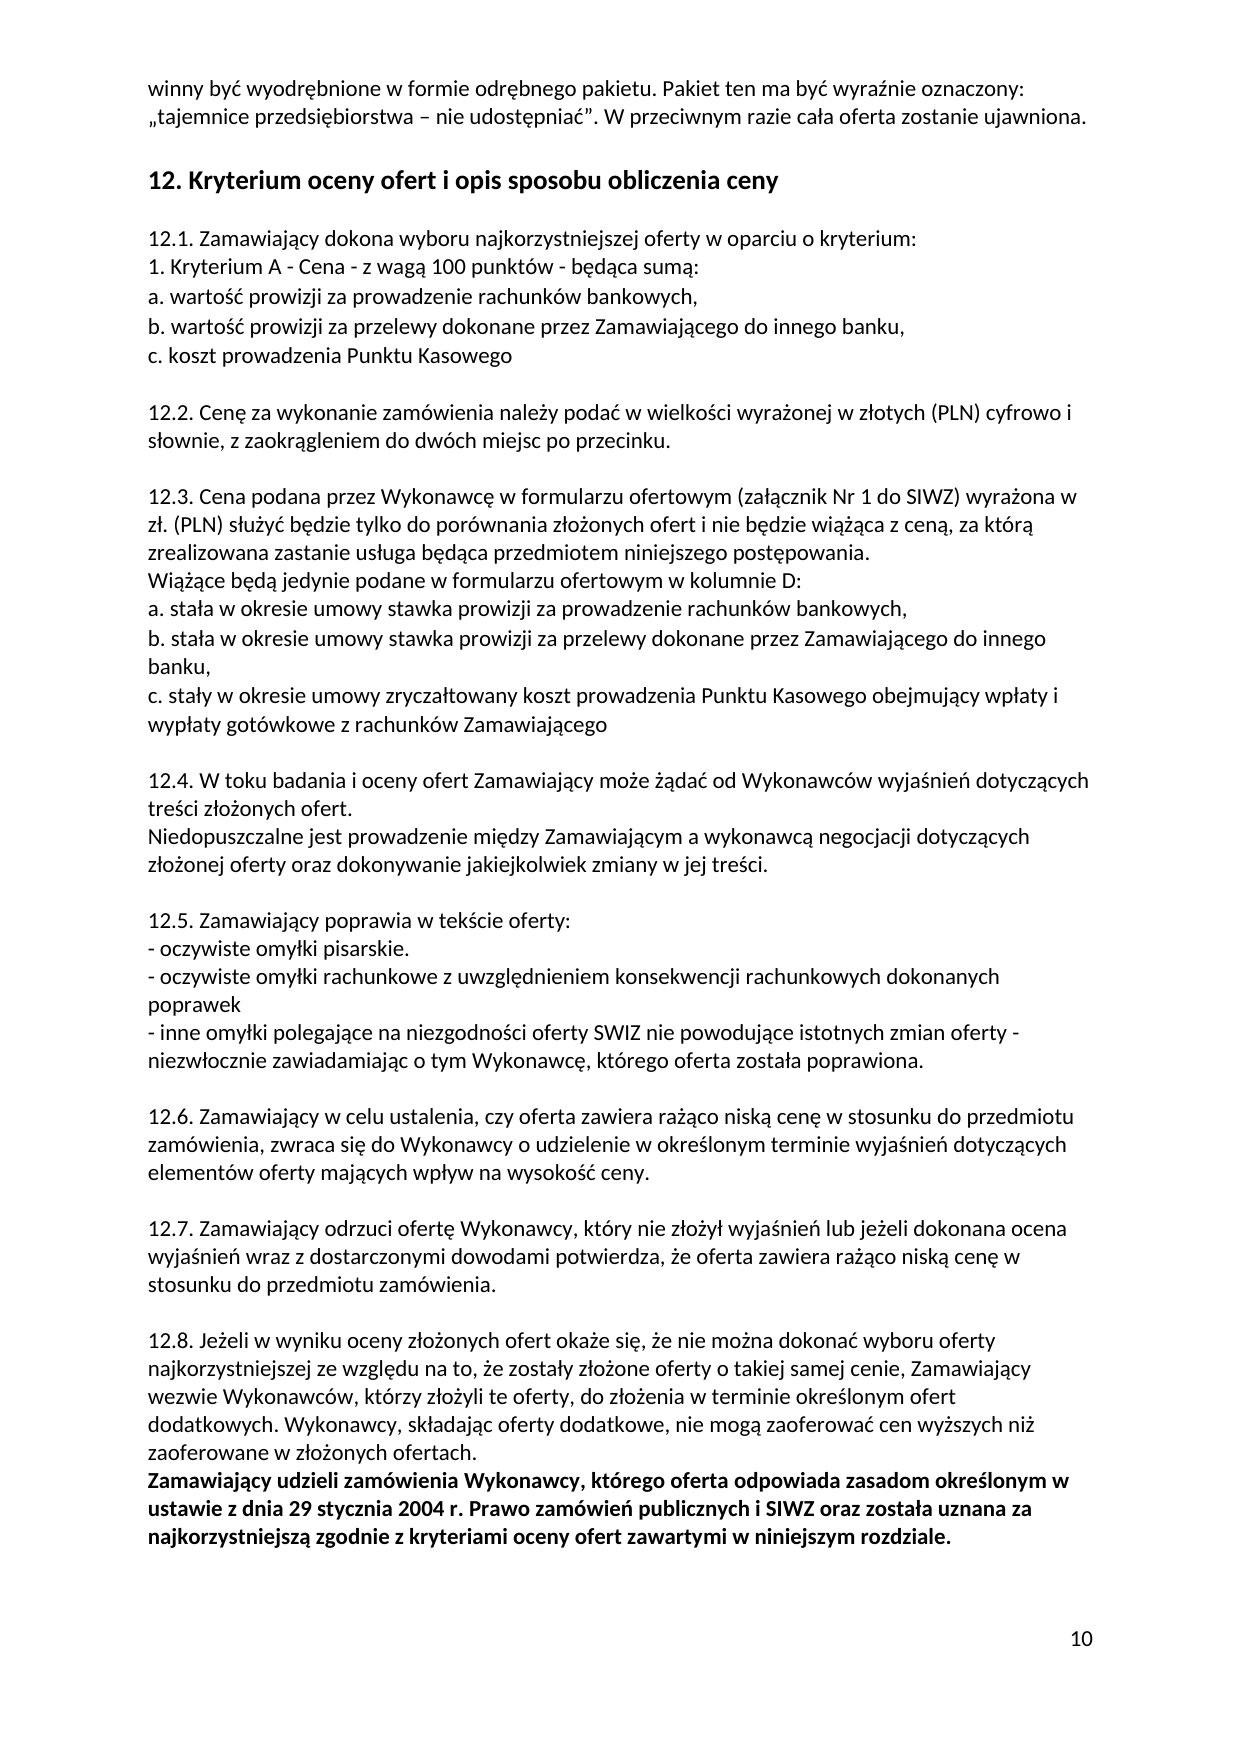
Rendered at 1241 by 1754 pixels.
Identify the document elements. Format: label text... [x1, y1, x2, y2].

text 12.4. W toku badania i oceny ofert Zamawiający może żądać od Wykonawców wyjaśnień dotyczących treści złożonych ofert. [148, 766, 1093, 822]
text 12.5. Zamawiający poprawia w tekście oferty: [148, 906, 1093, 934]
text a. wartość prowizji za prowadzenie rachunków bankowych, [148, 282, 1093, 310]
text 12.2. Cenę za wykonanie zamówienia należy podać w wielkości wyrażonej w złotych (PLN) cyfrowo i słownie, z zaokrągleniem do dwóch miejsc po przecinku. [148, 398, 1093, 454]
text 12.7. Zamawiający odrzuci ofertę Wykonawcy, który nie złożył wyjaśnień lub jeżeli dokonana ocena wyjaśnień wraz z dostarczonymi dowodami potwierdza, że oferta zawiera rażąco niską cenę w stosunku do przedmiotu zamówienia. [148, 1214, 1093, 1298]
text Niedopuszczalne jest prowadzenie między Zamawiającym a wykonawcą negocjacji dotyczących złożonej oferty oraz dokonywanie jakiejkolwiek zmiany w jej treści. [148, 822, 1093, 878]
text Zamawiający udzieli zamówienia Wykonawcy, którego oferta odpowiada zasadom określonym w ustawie z dnia 29 stycznia 2004 r. Prawo zamówień publicznych i SIWZ oraz została uznana za najkorzystniejszą zgodnie z kryteriami oceny ofert zawartymi w niniejszym rozdziale. [148, 1466, 1093, 1550]
text b. wartość prowizji za przelewy dokonane przez Zamawiającego do innego banku, [148, 312, 1093, 340]
text a. stała w okresie umowy stawka prowizji za prowadzenie rachunków bankowych, [148, 594, 1093, 622]
text 1. Kryterium A - Cena - z wagą 100 punktów - będąca sumą: [148, 252, 1093, 280]
text - inne omyłki polegające na niezgodności oferty SWIZ nie powodujące istotnych zmian oferty - niezwłocznie zawiadamiając o tym Wykonawcę, którego oferta została poprawiona. [148, 1018, 1093, 1074]
text b. stała w okresie umowy stawka prowizji za przelewy dokonane przez Zamawiającego do innego banku, [148, 624, 1093, 680]
text c. stały w okresie umowy zryczałtowany koszt prowadzenia Punktu Kasowego obejmujący wpłaty i wypłaty gotówkowe z rachunków Zamawiającego [148, 682, 1093, 738]
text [148, 74, 1093, 130]
text c. koszt prowadzenia Punktu Kasowego [148, 342, 1093, 370]
text 12.1. Zamawiający dokona wyboru najkorzystniejszej oferty w oparciu o kryterium: [148, 224, 1093, 252]
text - oczywiste omyłki pisarskie. [148, 934, 1093, 962]
text 12.6. Zamawiający w celu ustalenia, czy oferta zawiera rażąco niską cenę w stosunku do przedmiotu zamówienia, zwraca się do Wykonawcy o udzielenie w określonym terminie wyjaśnień dotyczących elementów oferty mających wpływ na wysokość ceny. [148, 1102, 1093, 1186]
text 12.8. Jeżeli w wyniku oceny złożonych ofert okaże się, że nie można dokonać wyboru oferty najkorzystniejszej ze względu na to, że zostały złożone oferty o takiej samej cenie, Zamawiający wezwie Wykonawców, którzy złożyli te oferty, do złożenia w terminie określonym ofert dodatkowych. Wykonawcy, składając oferty dodatkowe, nie mogą zaoferować cen wyższych niż zaoferowane w złożonych ofertach. [148, 1326, 1093, 1466]
text Wiążące będą jedynie podane w formularzu ofertowym w kolumnie D: [148, 566, 1093, 594]
text 12.3. Cena podana przez Wykonawcę w formularzu ofertowym (załącznik Nr 1 do SIWZ) wyrażona w zł. (PLN) służyć będzie tylko do porównania złożonych ofert i nie będzie wiążąca z ceną, za którą zrealizowana zastanie usługa będąca przedmiotem niniejszego postępowania. [148, 482, 1093, 566]
text - oczywiste omyłki rachunkowe z uwzględnieniem konsekwencji rachunkowych dokonanych poprawek [148, 962, 1093, 1018]
text 12. Kryterium oceny ofert i opis sposobu obliczenia ceny [148, 163, 1093, 196]
